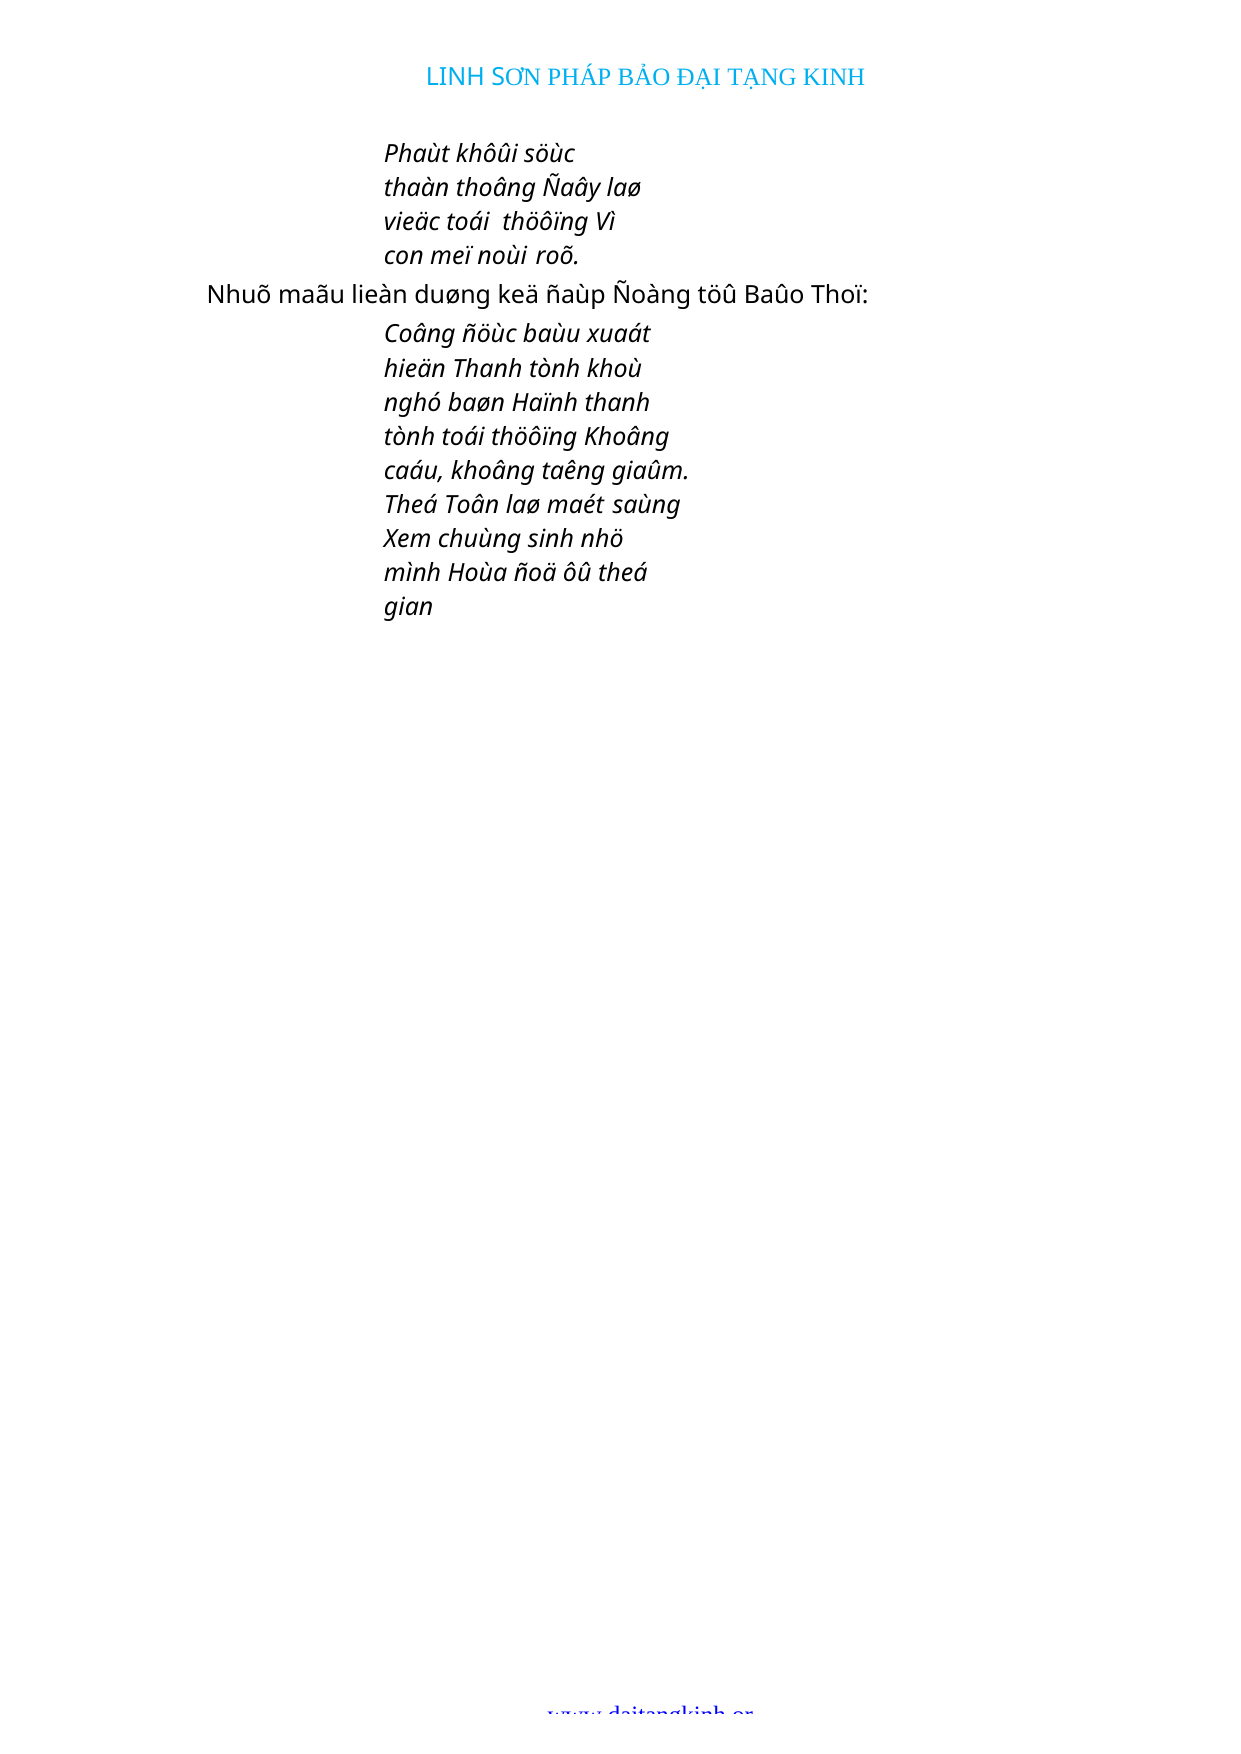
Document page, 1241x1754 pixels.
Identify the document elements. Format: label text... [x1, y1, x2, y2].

text Nhuõ maãu lieàn duøng keä ñaùp Ñoàng töû Baûo Thoï: [206, 276, 1105, 311]
text Coâng ñöùc baùu xuaát hieän Thanh tònh khoù nghó baøn Haïnh thanh tònh toái thöôïng Khoâng caáu, khoâng taêng giaûm. Theá Toân laø maét saùng [384, 316, 691, 521]
text Phaùt khôûi söùc thaàn thoâng Ñaây laø vieäc toái thöôïng Vì con meï noùi roõ. [384, 135, 644, 272]
text Xem chuùng sinh nhö mình Hoùa ñoä ôû theá gian [384, 521, 671, 623]
